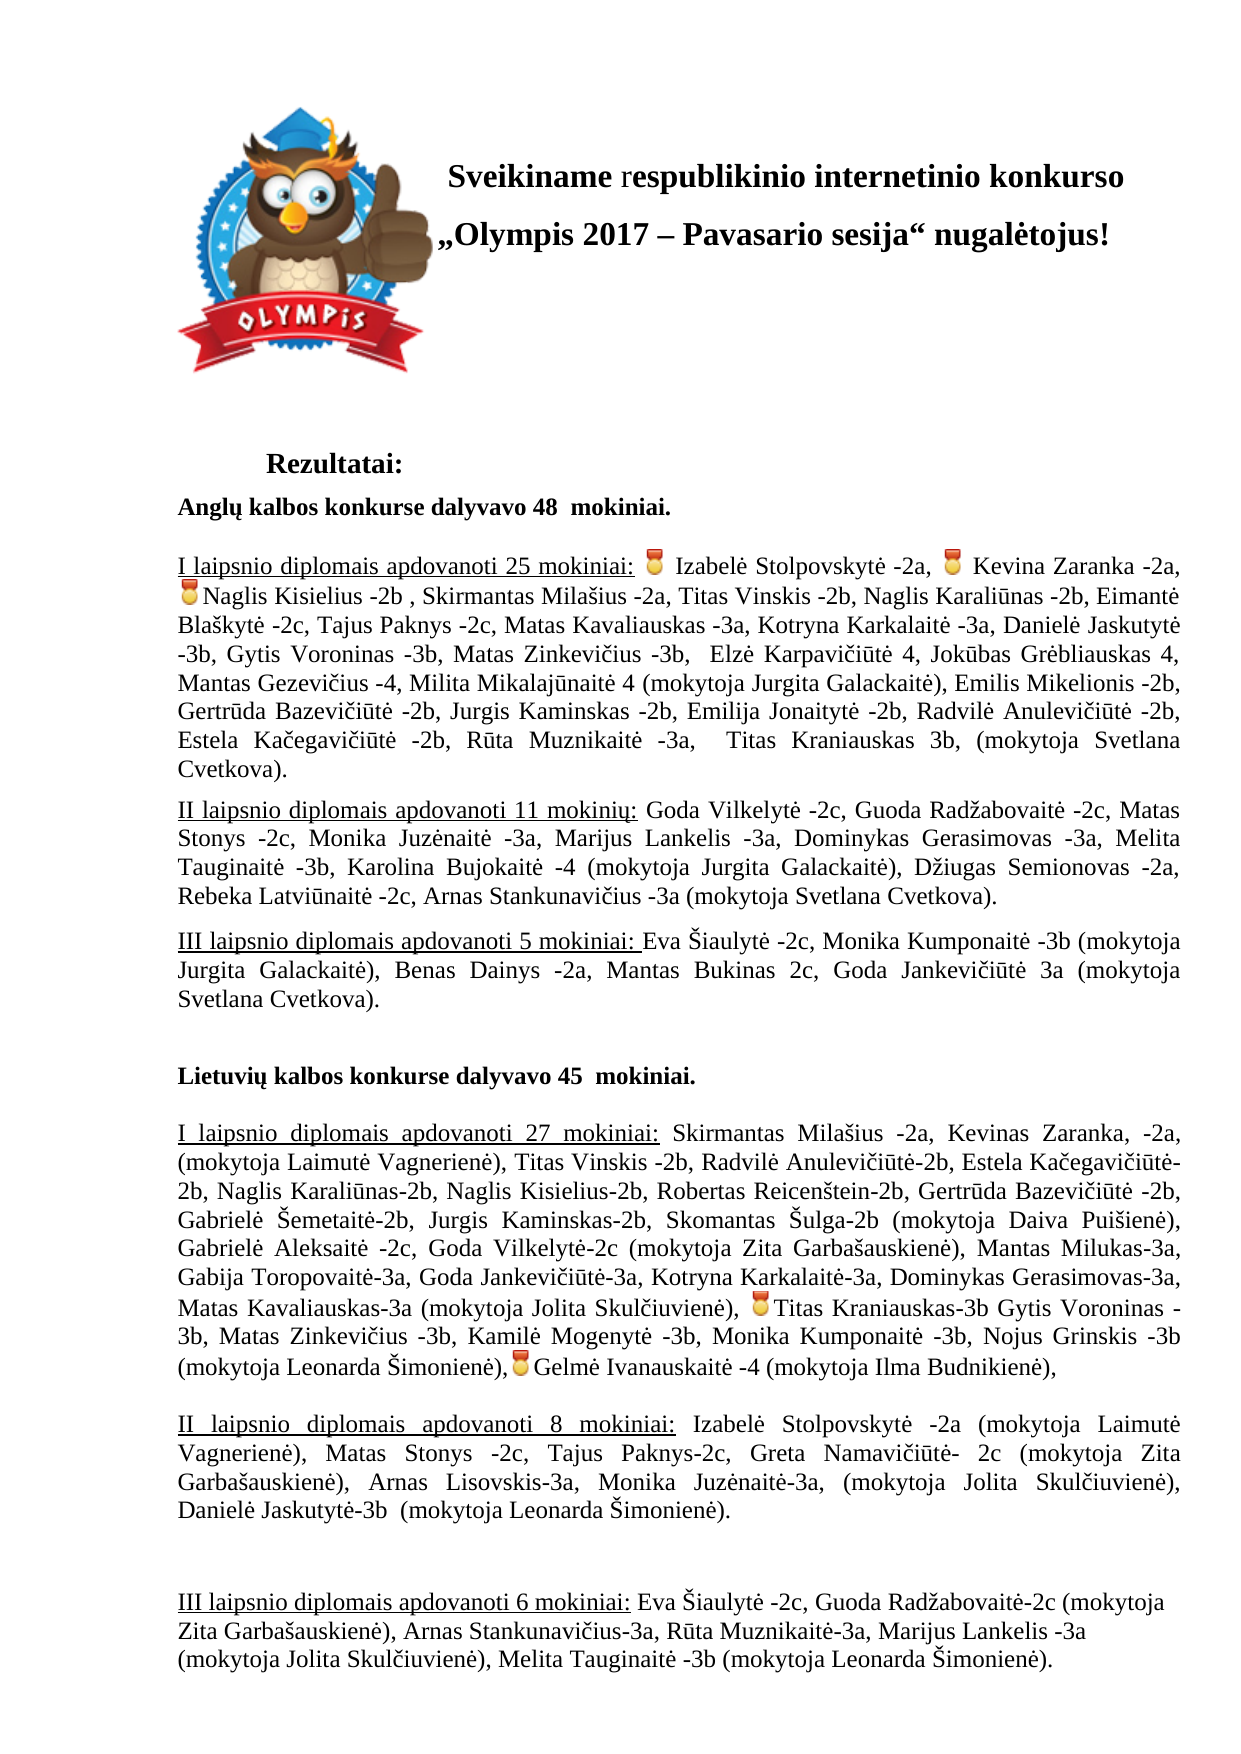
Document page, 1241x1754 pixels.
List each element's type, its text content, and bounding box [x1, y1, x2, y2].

text „Olympis 2017 – Pavasario sesija“ nugalėtojus! [177, 214, 1181, 252]
picture [508, 1350, 534, 1376]
picture [940, 549, 965, 575]
text II laipsnio diplomais apdovanoti 8 mokiniai: Izabelė Stolpovskytė -2a (mokytoja Laimutė Vagnerienė), Matas Stonys -2c, Tajus Paknys-2c, Greta Namavičiūtė- 2c (mokytoja Zita Garbašauskienė), Arnas Lisovskis-3a, Monika Juzėnaitė-3a, (mokytoja Jolita Skulčiuvienė), Danielė Jaskutytė-3b (mokytoja Leonarda Šimonienė). [177, 1409, 1181, 1524]
text I laipsnio diplomais apdovanoti 27 mokiniai: Skirmantas Milašius -2a, Kevinas Zaranka, -2a, (mokytoja Laimutė Vagnerienė), Titas Vinskis -2b, Radvilė Anulevičiūtė-2b, Estela Kačegavičiūtė-2b, Naglis Karaliūnas-2b, Naglis Kisielius-2b, Robertas Reicenštein-2b, Gertrūda Bazevičiūtė -2b, Gabrielė Šemetaitė-2b, Jurgis Kaminskas-2b, Skomantas Šulga-2b (mokytoja Daiva Puišienė), Gabrielė Aleksaitė -2c, Goda Vilkelytė-2c (mokytoja Zita Garbašauskienė), Mantas Milukas-3a, Gabija Toropovaitė-3a, Goda Jankevičiūtė-3a, Kotryna Karkalaitė-3a, Dominykas Gerasimovas-3a, Matas Kavaliauskas-3a (mokytoja Jolita Skulčiuvienė), Titas Kraniauskas-3b Gytis Voroninas -3b, Matas Zinkevičius -3b, Kamilė Mogenytė -3b, Monika Kumponaitė -3b, Nojus Grinskis -3b (mokytoja Leonarda Šimonienė),Gelmė Ivanauskaitė -4 (mokytoja Ilma Budnikienė), [177, 1118, 1181, 1381]
text III laipsnio diplomais apdovanoti 6 mokiniai: Eva Šiaulytė -2c, Guoda Radžabovaitė-2c (mokytoja Zita Garbašauskienė), Arnas Stankunavičius-3a, Rūta Muznikaitė-3a, Marijus Lankelis -3a (mokytoja Jolita Skulčiuvienė), Melita Tauginaitė -3b (mokytoja Leonarda Šimonienė). [177, 1587, 1181, 1673]
text II laipsnio diplomais apdovanoti 11 mokinių: Goda Vilkelytė -2c, Guoda Radžabovaitė -2c, Matas Stonys -2c, Monika Juzėnaitė -3a, Marijus Lankelis -3a, Dominykas Gerasimovas -3a, Melita Tauginaitė -3b, Karolina Bujokaitė -4 (mokytoja Jurgita Galackaitė), Džiugas Semionovas -2a, Rebeka Latviūnaitė -2c, Arnas Stankunavičius -3a (mokytoja Svetlana Cvetkova). [177, 795, 1181, 910]
text Sveikiname respublikinio internetinio konkurso [177, 156, 1181, 195]
picture [642, 549, 668, 575]
picture [177, 579, 203, 605]
picture [748, 1291, 774, 1316]
text I laipsnio diplomais apdovanoti 25 mokiniai: Izabelė Stolpovskytė -2a, Kevina Zaranka -2a, Naglis Kisielius -2b , Skirmantas Milašius -2a, Titas Vinskis -2b, Naglis Karaliūnas -2b, Eimantė Blaškytė -2c, Tajus Paknys -2c, Matas Kavaliauskas -3a, Kotryna Karkalaitė -3a, Danielė Jaskutytė -3b, Gytis Voroninas -3b, Matas Zinkevičius -3b, Elzė Karpavičiūtė 4, Jokūbas Grėbliauskas 4, Mantas Gezevičius -4, Milita Mikalajūnaitė 4 (mokytoja Jurgita Galackaitė), Emilis Mikelionis -2b, Gertrūda Bazevičiūtė -2b, Jurgis Kaminskas -2b, Emilija Jonaitytė -2b, Radvilė Anulevičiūtė -2b, Estela Kačegavičiūtė -2b, Rūta Muznikaitė -3a, Titas Kraniauskas 3b, (mokytoja Svetlana Cvetkova). [177, 549, 1181, 783]
text Lietuvių kalbos konkurse dalyvavo 45 mokiniai. [177, 1061, 1181, 1090]
text Rezultatai: [177, 446, 1181, 480]
text Anglų kalbos konkurse dalyvavo 48 mokiniai. [177, 492, 1181, 521]
picture [176, 106, 433, 375]
text III laipsnio diplomais apdovanoti 5 mokiniai: Eva Šiaulytė -2c, Monika Kumponaitė -3b (mokytoja Jurgita Galackaitė), Benas Dainys -2a, Mantas Bukinas 2c, Goda Jankevičiūtė 3a (mokytoja Svetlana Cvetkova). [177, 926, 1181, 1013]
